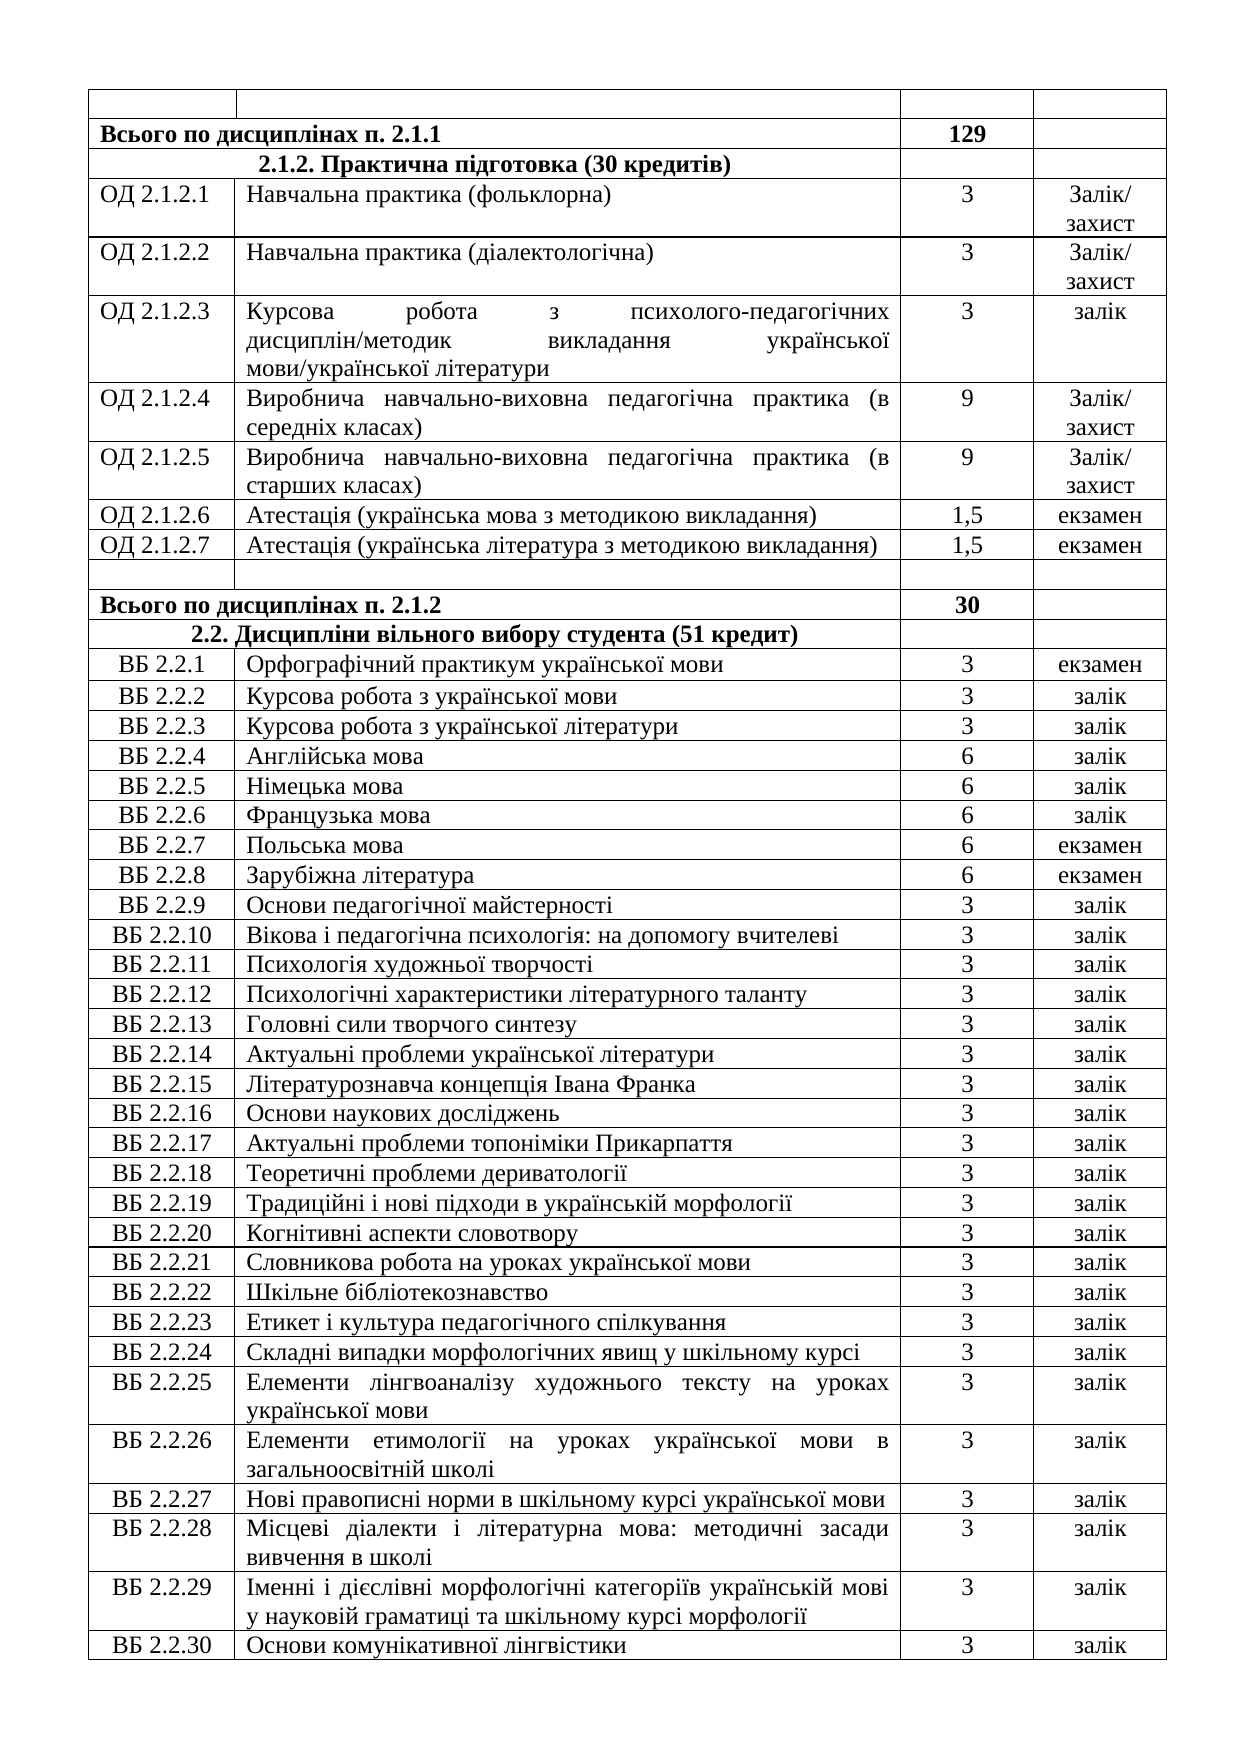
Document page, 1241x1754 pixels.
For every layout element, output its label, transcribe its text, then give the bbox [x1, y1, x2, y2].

table_cell залік [1034, 801, 1166, 829]
table_cell ВБ 2.2.29 [89, 1572, 234, 1629]
table_cell екзамен [1034, 530, 1166, 559]
table_cell 3 [901, 1099, 1033, 1127]
table_cell Когнітивні аспекти словотвору [235, 1218, 900, 1246]
table_cell 3 [901, 179, 1033, 236]
table_cell Актуальні проблеми української літератури [235, 1039, 900, 1068]
table_cell залік [1034, 741, 1166, 770]
table_cell ВБ 2.2.16 [89, 1099, 234, 1127]
table_cell [901, 620, 1033, 648]
table_cell ВБ 2.2.28 [89, 1514, 234, 1571]
table_cell ВБ 2.2.14 [89, 1039, 234, 1068]
table_cell Курсова робота з психолого-педагогічних дисциплін/методик викладання української мови/української літератури [235, 296, 900, 382]
table_cell [89, 560, 234, 589]
table_cell ВБ 2.2.22 [89, 1277, 234, 1306]
table_cell [1034, 119, 1166, 148]
table_cell Літературознавча концепція Івана Франка [235, 1069, 900, 1097]
table_cell Виробнича навчально-виховна педагогічна практика (в середніх класах) [235, 383, 900, 441]
table_cell [237, 90, 900, 118]
table_cell 3 [901, 1337, 1033, 1366]
table_cell залік [1034, 1277, 1166, 1306]
table_cell ОД 2.1.2.5 [89, 442, 234, 499]
table_cell Залік/ захист [1034, 179, 1166, 236]
table_cell Вікова і педагогічна психологія: на допомогу вчителеві [235, 920, 900, 948]
table_cell 3 [901, 1218, 1033, 1246]
table_cell Атестація (українська мова з методикою викладання) [235, 500, 900, 529]
table_cell Англійська мова [235, 741, 900, 770]
table_cell ВБ 2.2.7 [89, 830, 234, 859]
table_cell ВБ 2.2.11 [89, 950, 234, 978]
table_cell 3 [901, 1631, 1033, 1659]
table_cell Залік/ захист [1034, 383, 1166, 441]
table_cell 1,5 [901, 500, 1033, 529]
table_cell Залік/ захист [1034, 238, 1166, 295]
table_cell ВБ 2.2.20 [89, 1218, 234, 1246]
table_cell ВБ 2.2.9 [89, 890, 234, 919]
table_cell залік [1034, 1158, 1166, 1187]
table_cell Словникова робота на уроках української мови [235, 1248, 900, 1276]
table_cell [1034, 149, 1166, 178]
table_cell ВБ 2.2.25 [89, 1367, 234, 1424]
table_cell ВБ 2.2.19 [89, 1188, 234, 1217]
table_cell Шкільне бібліотекознавство [235, 1277, 900, 1306]
table_cell Іменні і дієслівні морфологічні категоріїв українській мові у науковій граматиці та шкільному курсі морфології [235, 1572, 900, 1629]
table_cell 9 [901, 442, 1033, 499]
table_cell 3 [901, 711, 1033, 740]
table_cell Психологія художньої творчості [235, 950, 900, 978]
table_cell [1034, 590, 1166, 618]
table_cell 6 [901, 860, 1033, 889]
table_cell Виробнича навчально-виховна педагогічна практика (в старших класах) [235, 442, 900, 499]
table_cell 3 [901, 1039, 1033, 1068]
table_cell Курсова робота з української мови [235, 681, 900, 710]
table_cell 3 [901, 649, 1033, 680]
table_cell ВБ 2.2.15 [89, 1069, 234, 1097]
table_cell 3 [901, 1307, 1033, 1336]
table_cell Основи комунікативної лінгвістики [235, 1631, 900, 1659]
table_cell Етикет і культура педагогічного спілкування [235, 1307, 900, 1336]
table_cell 3 [901, 1484, 1033, 1512]
table_cell залік [1034, 1337, 1166, 1366]
table_cell ВБ 2.2.24 [89, 1337, 234, 1366]
table_cell ВБ 2.2.21 [89, 1248, 234, 1276]
table_cell ОД 2.1.2.1 [89, 179, 234, 236]
table_cell Курсова робота з української літератури [235, 711, 900, 740]
table_cell залік [1034, 979, 1166, 1008]
table_cell ВБ 2.2.2 [89, 681, 234, 710]
table_cell Нові правописні норми в шкільному курсі української мови [235, 1484, 900, 1512]
table_cell ВБ 2.2.6 [89, 801, 234, 829]
table_cell Французька мова [235, 801, 900, 829]
table_cell 3 [901, 1158, 1033, 1187]
table_cell залік [1034, 1425, 1166, 1483]
table_cell 3 [901, 1188, 1033, 1217]
table_cell ВБ 2.2.13 [89, 1009, 234, 1038]
table_cell 3 [901, 238, 1033, 295]
table_cell залік [1034, 1128, 1166, 1157]
table_cell ВБ 2.2.18 [89, 1158, 234, 1187]
table_cell [1034, 620, 1166, 648]
table_cell ОД 2.1.2.2 [89, 238, 234, 295]
table_cell залік [1034, 711, 1166, 740]
table_cell Орфографічний практикум української мови [235, 649, 900, 680]
table_cell 3 [901, 1425, 1033, 1483]
table_cell залік [1034, 296, 1166, 382]
table_cell 3 [901, 1572, 1033, 1629]
table_cell 2.2. Дисципліни вільного вибору студента (51 кредит) [89, 620, 900, 648]
table_cell Психологічні характеристики літературного таланту [235, 979, 900, 1008]
table_cell 3 [901, 1514, 1033, 1571]
table_cell залік [1034, 950, 1166, 978]
table_cell 3 [901, 1128, 1033, 1157]
table_cell ВБ 2.2.26 [89, 1425, 234, 1483]
table_cell 3 [901, 920, 1033, 948]
table_cell залік [1034, 1367, 1166, 1424]
table_cell ВБ 2.2.1 [89, 649, 234, 680]
table_cell залік [1034, 1099, 1166, 1127]
table_cell Залік/ захист [1034, 442, 1166, 499]
table_cell 3 [901, 1277, 1033, 1306]
table_cell ВБ 2.2.8 [89, 860, 234, 889]
table_cell залік [1034, 1514, 1166, 1571]
table_cell залік [1034, 1069, 1166, 1097]
table_cell [235, 560, 900, 589]
table_cell Всього по дисциплінах п. 2.1.1 [89, 119, 900, 148]
table_cell Навчальна практика (діалектологічна) [235, 238, 900, 295]
table_cell ВБ 2.2.4 [89, 741, 234, 770]
table_cell екзамен [1034, 500, 1166, 529]
table_cell екзамен [1034, 860, 1166, 889]
table_cell залік [1034, 920, 1166, 948]
table_cell 1,5 [901, 530, 1033, 559]
table_cell 6 [901, 741, 1033, 770]
table_cell залік [1034, 1572, 1166, 1629]
table_cell Традиційні і нові підходи в українській морфології [235, 1188, 900, 1217]
table_cell 30 [901, 590, 1033, 618]
table_cell екзамен [1034, 830, 1166, 859]
table_cell ОД 2.1.2.4 [89, 383, 234, 441]
table_cell [1034, 560, 1166, 589]
table_cell залік [1034, 1248, 1166, 1276]
table_cell [89, 90, 236, 118]
table_cell Основи наукових досліджень [235, 1099, 900, 1127]
table_cell ОД 2.1.2.6 [89, 500, 234, 529]
table_cell 3 [901, 1367, 1033, 1424]
table_cell Актуальні проблеми топоніміки Прикарпаття [235, 1128, 900, 1157]
table_cell Місцеві діалекти і літературна мова: методичні засади вивчення в школі [235, 1514, 900, 1571]
table_cell залік [1034, 1307, 1166, 1336]
table_cell екзамен [1034, 649, 1166, 680]
table_cell 6 [901, 771, 1033, 799]
table_cell 3 [901, 681, 1033, 710]
table_cell Елементи етимології на уроках української мови в загальноосвітній школі [235, 1425, 900, 1483]
table_cell 3 [901, 890, 1033, 919]
table_cell Польська мова [235, 830, 900, 859]
table_cell Зарубіжна література [235, 860, 900, 889]
table_cell Навчальна практика (фольклорна) [235, 179, 900, 236]
table_cell ВБ 2.2.17 [89, 1128, 234, 1157]
table_cell [901, 560, 1033, 589]
table_cell Основи педагогічної майстерності [235, 890, 900, 919]
table_cell 6 [901, 801, 1033, 829]
table_cell залік [1034, 890, 1166, 919]
table_cell Елементи лінгвоаналізу художнього тексту на уроках української мови [235, 1367, 900, 1424]
table_cell залік [1034, 1218, 1166, 1246]
table_cell залік [1034, 1484, 1166, 1512]
table_cell Всього по дисциплінах п. 2.1.2 [89, 590, 900, 618]
table_cell Атестація (українська література з методикою викладання) [235, 530, 900, 559]
table_cell залік [1034, 1039, 1166, 1068]
table_cell 3 [901, 950, 1033, 978]
table_cell 3 [901, 296, 1033, 382]
table_cell ВБ 2.2.30 [89, 1631, 234, 1659]
table_cell Головні сили творчого синтезу [235, 1009, 900, 1038]
table_cell залік [1034, 1631, 1166, 1659]
table_cell залік [1034, 1188, 1166, 1217]
table_cell 129 [901, 119, 1033, 148]
table_cell [1034, 90, 1166, 118]
table_cell 3 [901, 979, 1033, 1008]
table_cell 9 [901, 383, 1033, 441]
table_cell ВБ 2.2.23 [89, 1307, 234, 1336]
table_cell залік [1034, 681, 1166, 710]
table_cell залік [1034, 771, 1166, 799]
table_cell 3 [901, 1248, 1033, 1276]
table_cell ВБ 2.2.10 [89, 920, 234, 948]
table_cell залік [1034, 1009, 1166, 1038]
table_cell Німецька мова [235, 771, 900, 799]
table_cell [901, 90, 1033, 118]
table_cell ОД 2.1.2.3 [89, 296, 234, 382]
table_cell ВБ 2.2.27 [89, 1484, 234, 1512]
table_cell [901, 149, 1033, 178]
table_cell ВБ 2.2.5 [89, 771, 234, 799]
table_cell 3 [901, 1069, 1033, 1097]
table_cell Теоретичні проблеми дериватології [235, 1158, 900, 1187]
table_cell ВБ 2.2.12 [89, 979, 234, 1008]
table_cell 2.1.2. Практична підготовка (30 кредитів) [89, 149, 900, 178]
table_cell ВБ 2.2.3 [89, 711, 234, 740]
table_cell Складні випадки морфологічних явищ у шкільному курсі [235, 1337, 900, 1366]
table_cell ОД 2.1.2.7 [89, 530, 234, 559]
table_cell 3 [901, 1009, 1033, 1038]
table_cell 6 [901, 830, 1033, 859]
